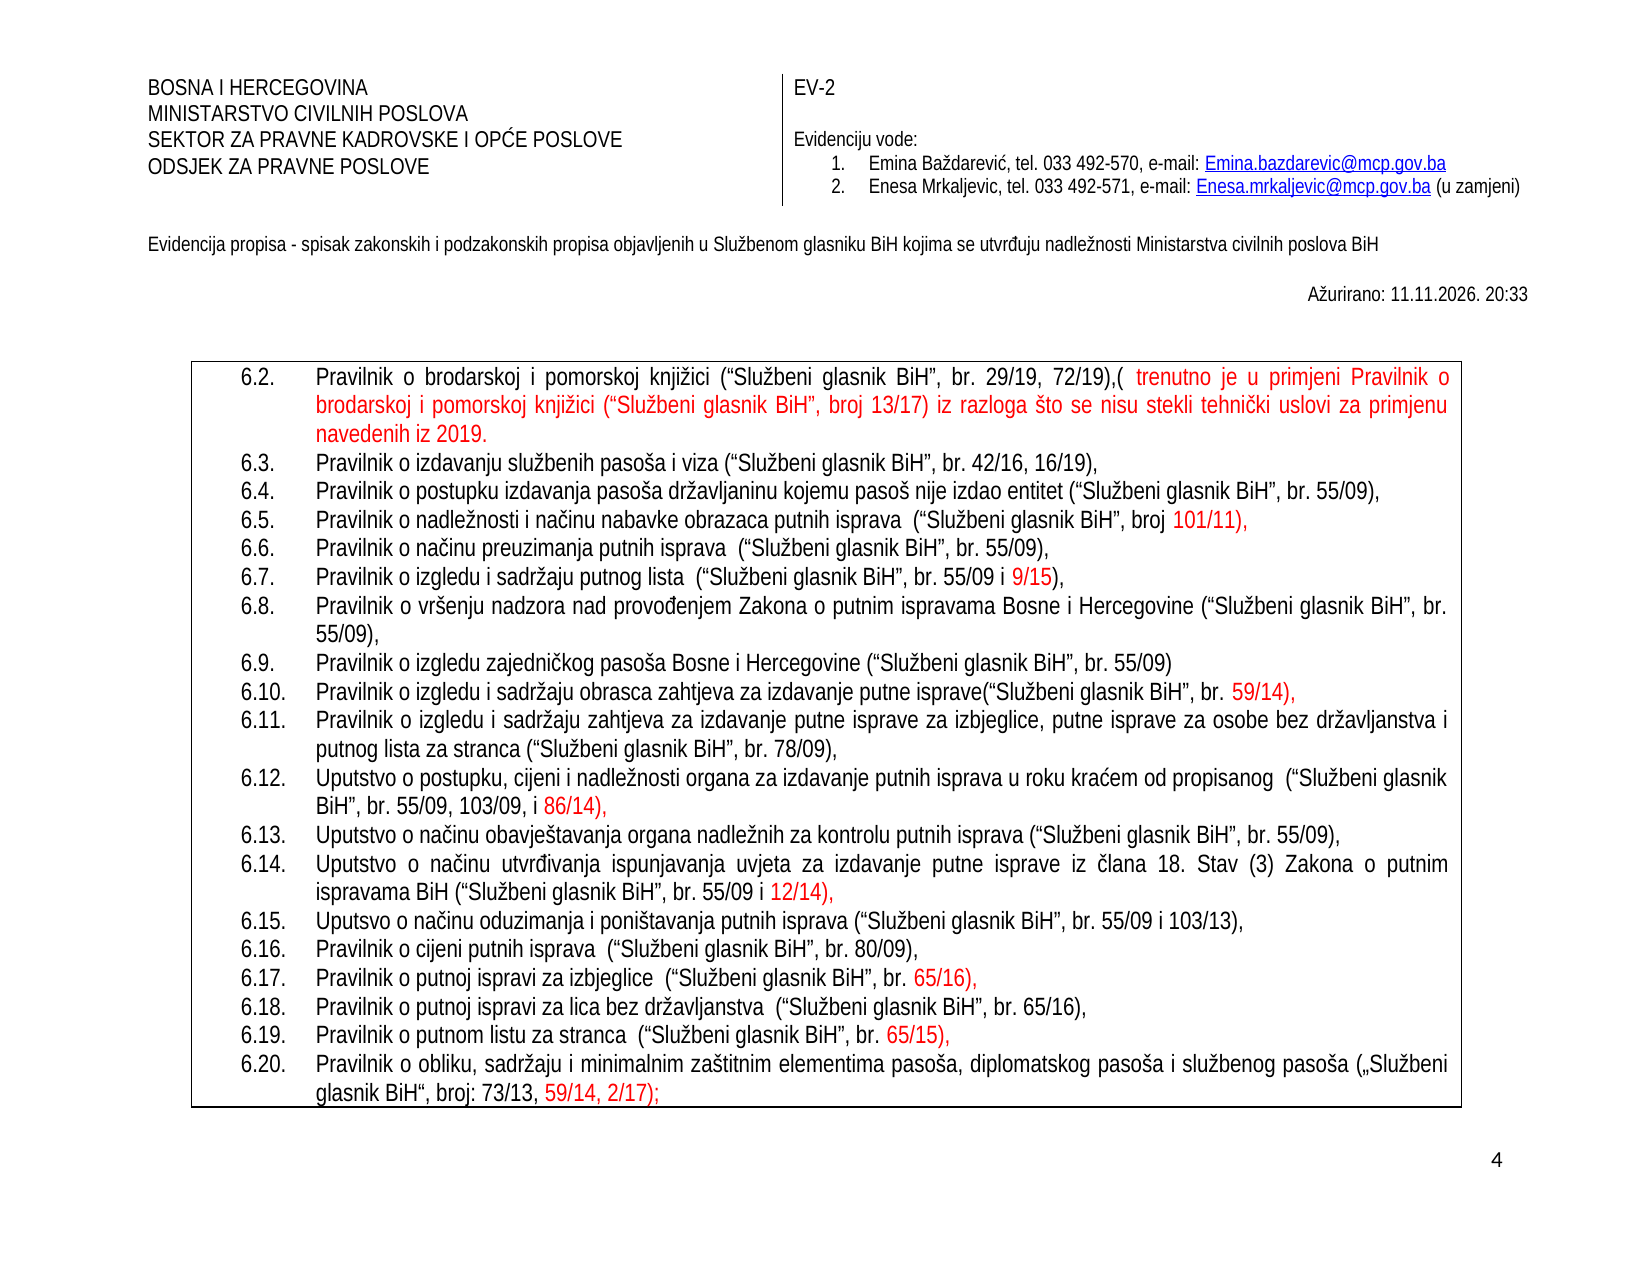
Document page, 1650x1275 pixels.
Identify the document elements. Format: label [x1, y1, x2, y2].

table_header [192, 362, 1461, 1106]
